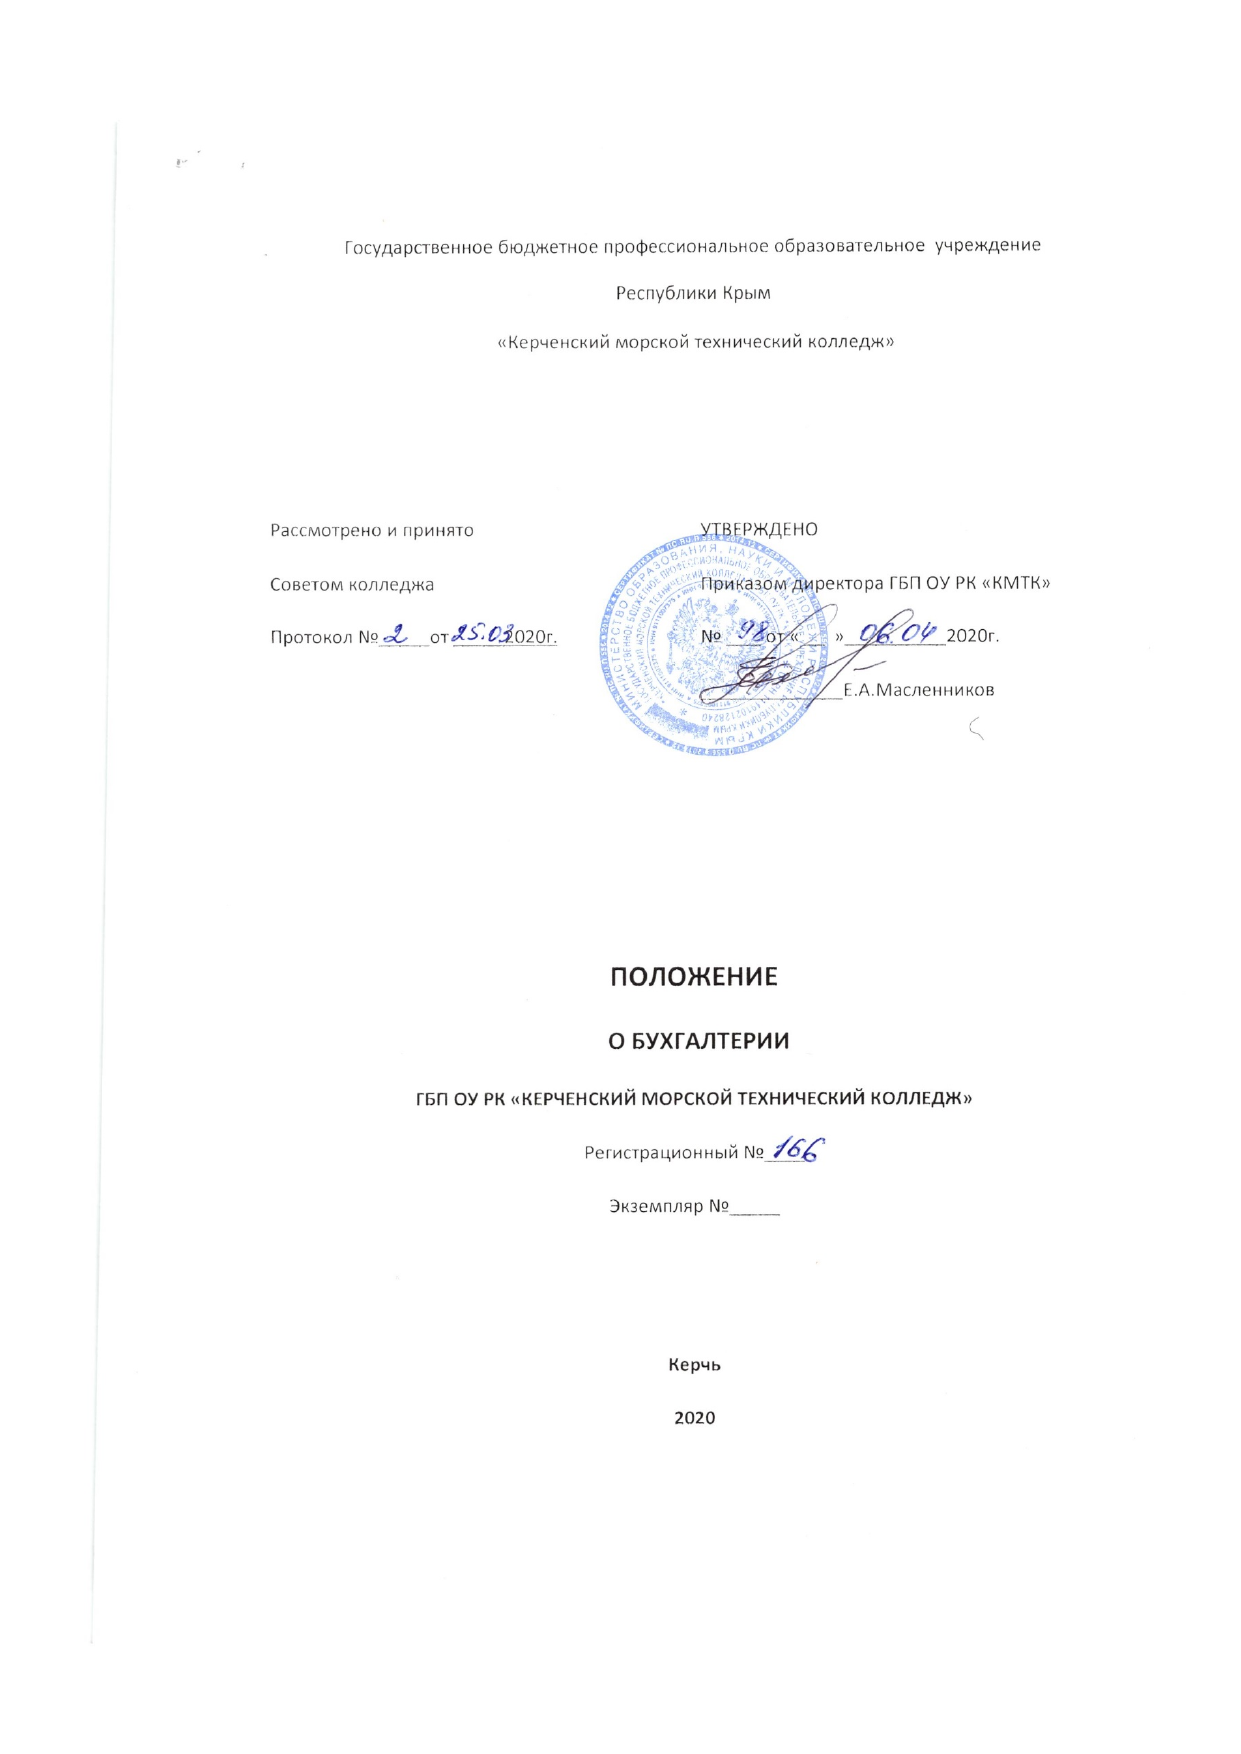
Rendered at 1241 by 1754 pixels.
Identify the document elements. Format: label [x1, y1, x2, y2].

picture [84, 118, 1208, 1659]
